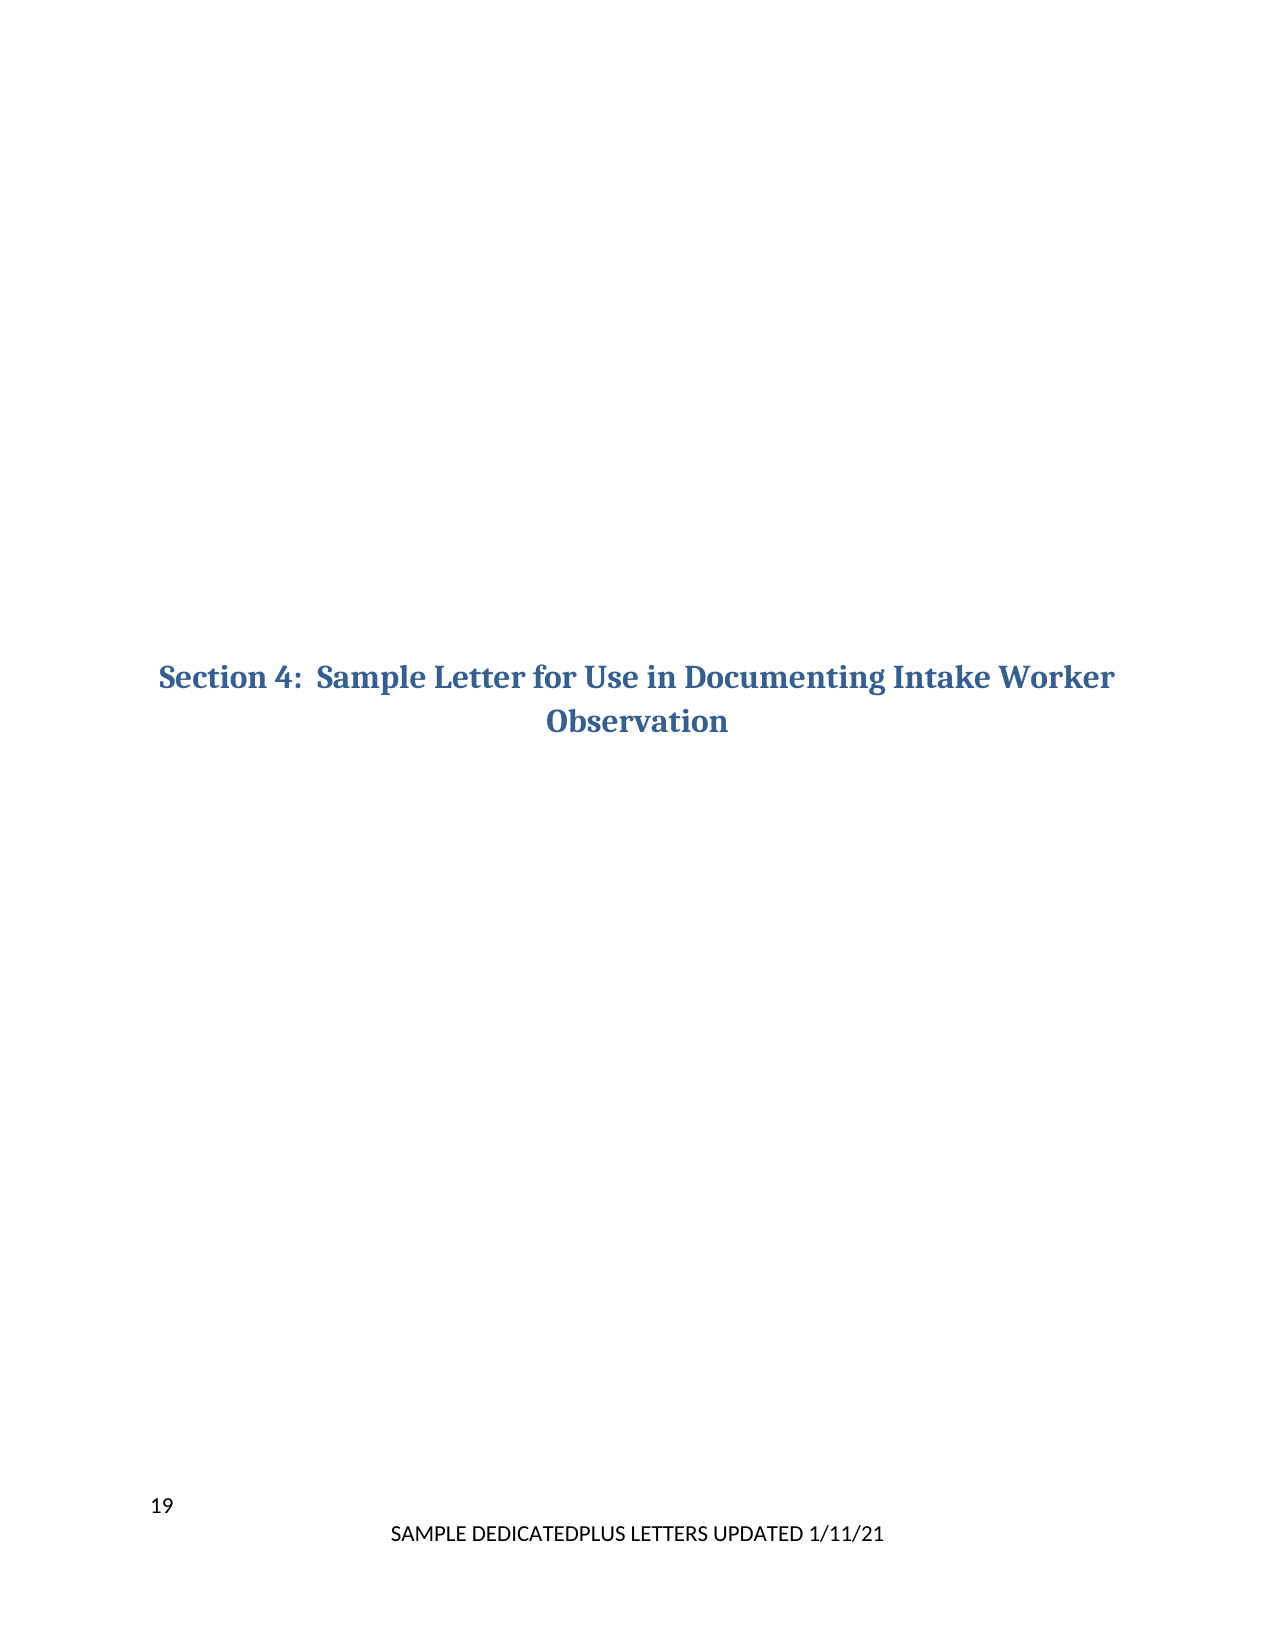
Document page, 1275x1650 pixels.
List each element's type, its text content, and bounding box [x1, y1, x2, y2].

subtitle Section 4: Sample Letter for Use in Documenting Intake Worker Observation [150, 658, 1125, 741]
